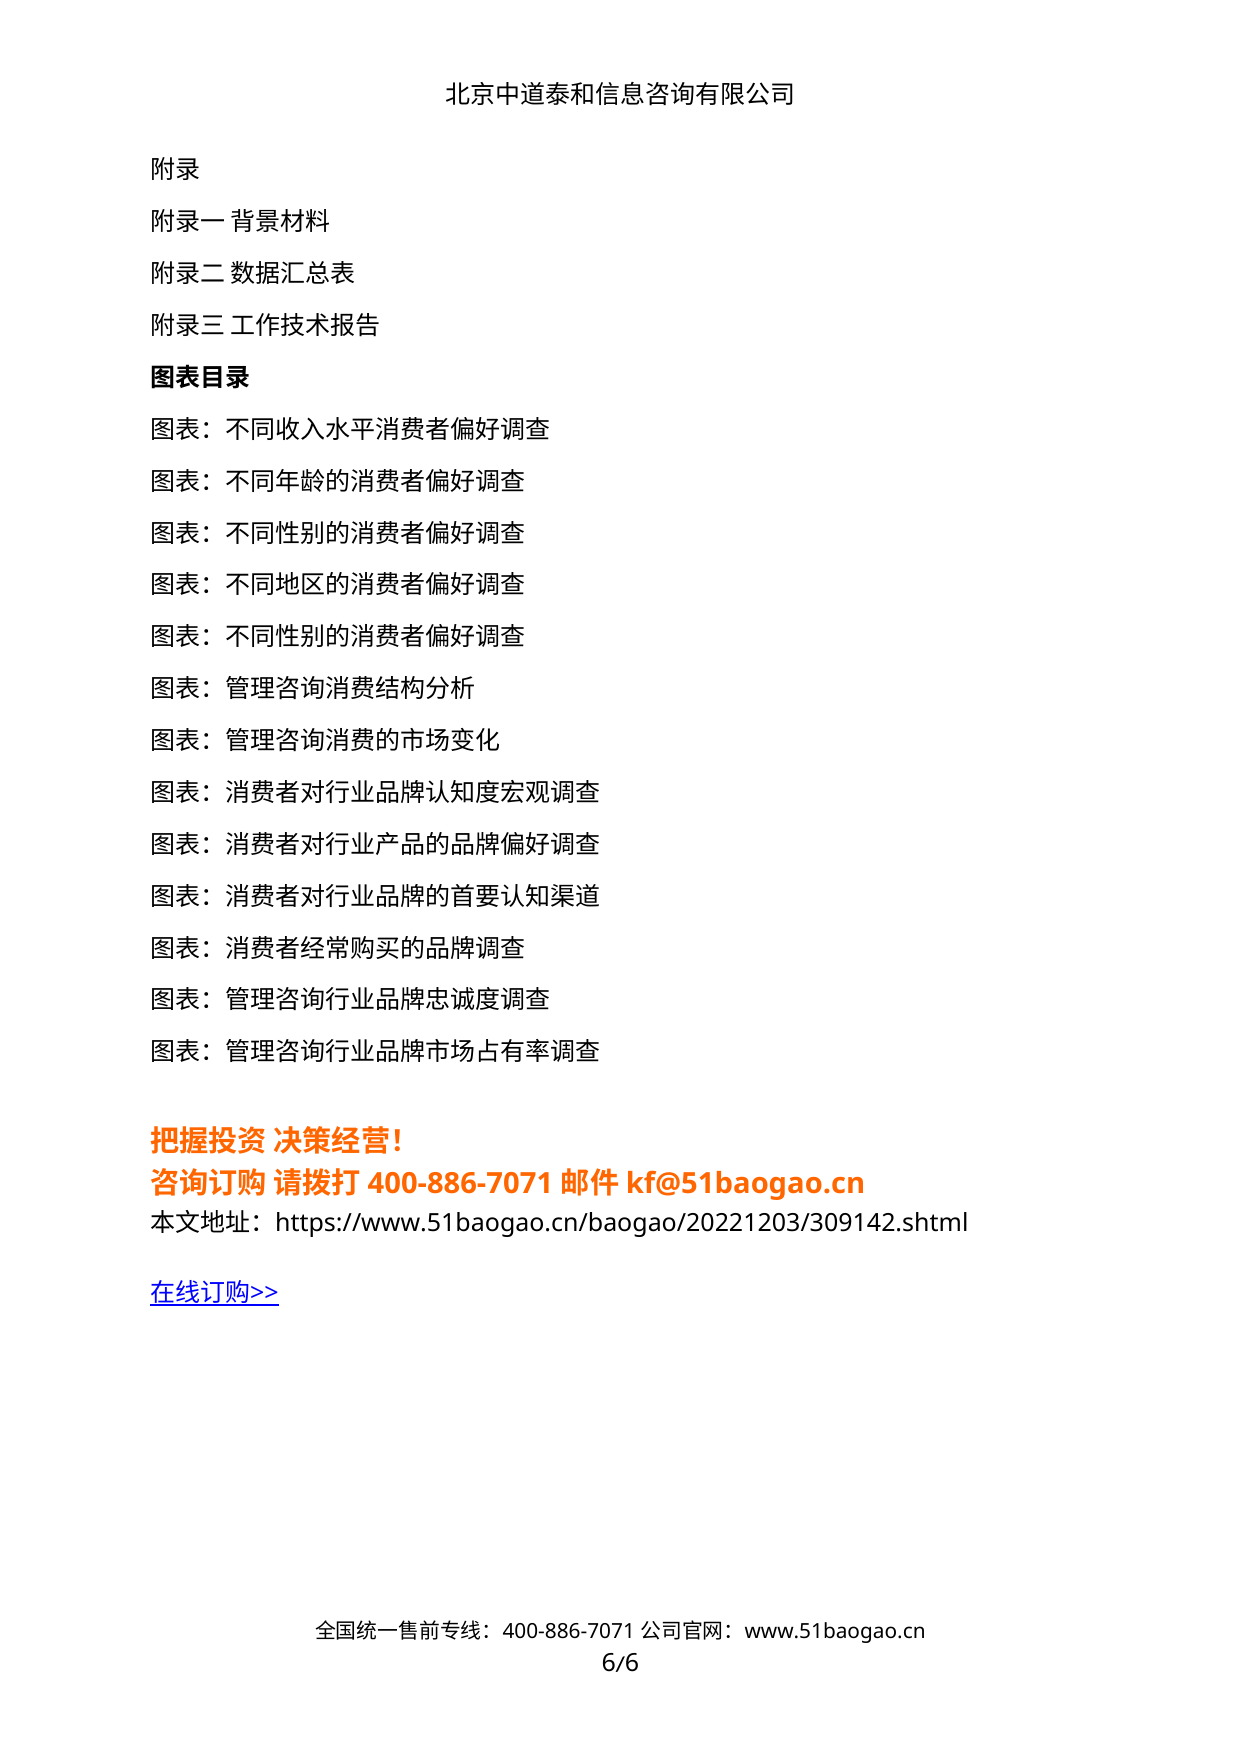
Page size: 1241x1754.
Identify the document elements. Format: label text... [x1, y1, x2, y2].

text 附录二 数据汇总表 [150, 254, 1090, 290]
text 图表：不同收入水平消费者偏好调查 [150, 409, 1090, 446]
text 图表：管理咨询行业品牌市场占有率调查 [150, 1032, 1090, 1068]
text 附录 [150, 150, 1090, 186]
text 图表：管理咨询消费的市场变化 [150, 721, 1090, 757]
text 图表：消费者经常购买的品牌调查 [150, 928, 1090, 964]
text 图表：消费者对行业产品的品牌偏好调查 [150, 824, 1090, 861]
text 图表：消费者对行业品牌认知度宏观调查 [150, 772, 1090, 809]
text 图表：不同地区的消费者偏好调查 [150, 565, 1090, 601]
text 图表目录 [150, 357, 1090, 394]
text 附录一 背景材料 [150, 202, 1090, 238]
text 图表：消费者对行业品牌的首要认知渠道 [150, 876, 1090, 912]
text 图表：不同年龄的消费者偏好调查 [150, 461, 1090, 497]
text 把握投资 决策经营！咨询订购 请拨打 400-886-7071 邮件 kf@51baogao.cn本文地址：https://www.51baogao.cn/baogao/20221203/309142.shtml [150, 1084, 1090, 1239]
text 图表：管理咨询行业品牌忠诚度调查 [150, 980, 1090, 1016]
text 附录三 工作技术报告 [150, 306, 1090, 342]
text 图表：管理咨询消费结构分析 [150, 669, 1090, 705]
text 在线订购>> [150, 1239, 1090, 1309]
text 图表：不同性别的消费者偏好调查 [150, 617, 1090, 653]
text 图表：不同性别的消费者偏好调查 [150, 513, 1090, 549]
